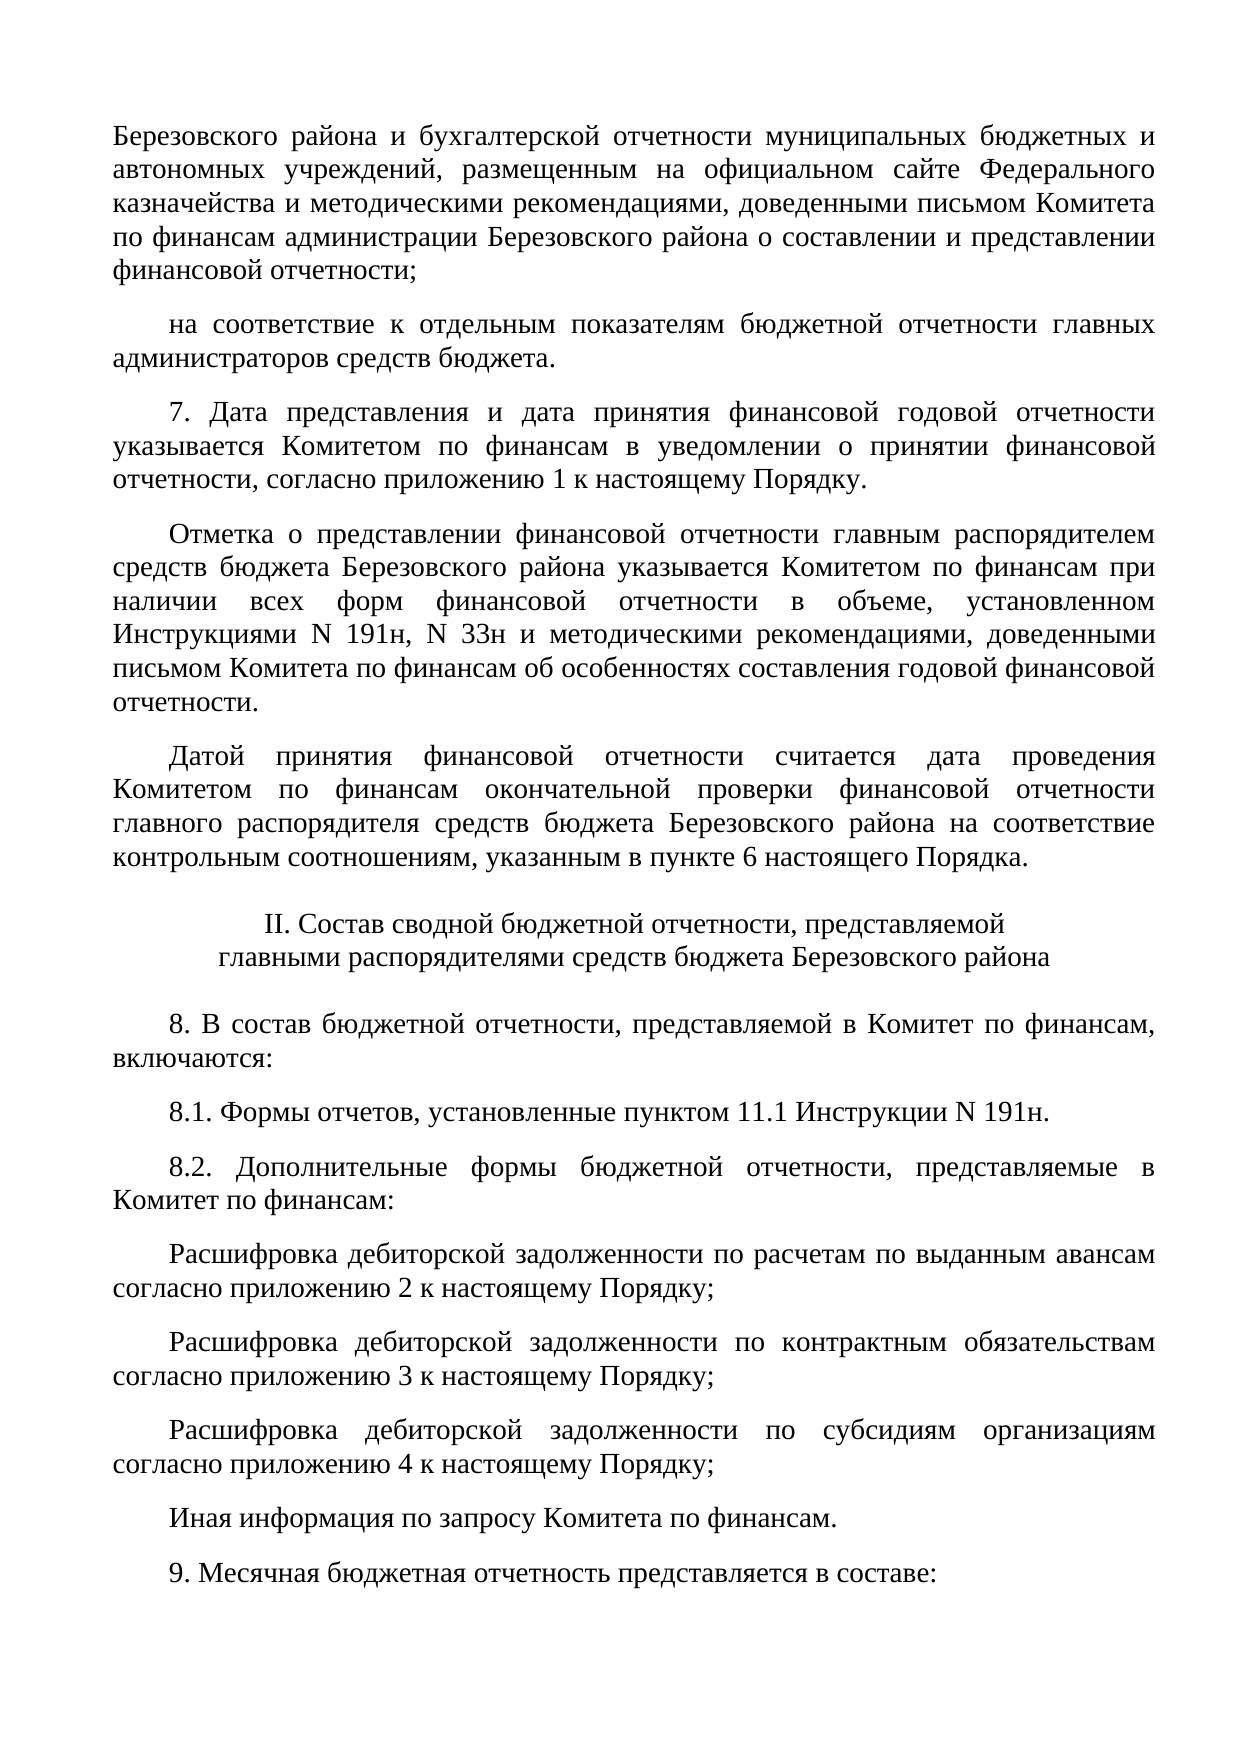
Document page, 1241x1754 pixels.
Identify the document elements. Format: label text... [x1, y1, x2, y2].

text Расшифровка дебиторской задолженности по расчетам по выданным авансам согласно приложению 2 к настоящему Порядку; [112, 1237, 1156, 1304]
text на соответствие к отдельным показателям бюджетной отчетности главных администраторов средств бюджета. [112, 307, 1156, 374]
text 8. В состав бюджетной отчетности, представляемой в Комитет по финансам, включаются: [112, 1006, 1156, 1073]
text главными распорядителями средств бюджета Березовского района [112, 939, 1156, 973]
text 7. Дата представления и дата принятия финансовой годовой отчетности указывается Комитетом по финансам в уведомлении о принятии финансовой отчетности, согласно приложению 1 к настоящему Порядку. [112, 394, 1156, 495]
text 8.2. Дополнительные формы бюджетной отчетности, представляемые в Комитет по финансам: [112, 1149, 1156, 1216]
text II. Состав сводной бюджетной отчетности, представляемой [112, 906, 1156, 939]
text Расшифровка дебиторской задолженности по контрактным обязательствам согласно приложению 3 к настоящему Порядку; [112, 1324, 1156, 1392]
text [112, 118, 1156, 286]
text Расшифровка дебиторской задолженности по субсидиям организациям согласно приложению 4 к настоящему Порядку; [112, 1412, 1156, 1479]
text Датой принятия финансовой отчетности считается дата проведения Комитетом по финансам окончательной проверки финансовой отчетности главного распорядителя средств бюджета Березовского района на соответствие контрольным соотношениям, указанным в пункте 6 настоящего Порядка. [112, 738, 1156, 872]
text Отметка о представлении финансовой отчетности главным распорядителем средств бюджета Березовского района указывается Комитетом по финансам при наличии всех форм финансовой отчетности в объеме, установленном Инструкциями N 191н, N 33н и методическими рекомендациями, доведенными письмом Комитета по финансам об особенностях составления годовой финансовой отчетности. [112, 516, 1156, 717]
text Иная информация по запросу Комитета по финансам. [112, 1500, 1156, 1534]
text 9. Месячная бюджетная отчетность представляется в составе: [112, 1555, 1156, 1588]
text 8.1. Формы отчетов, установленные пунктом 11.1 Инструкции N 191н. [112, 1094, 1156, 1128]
